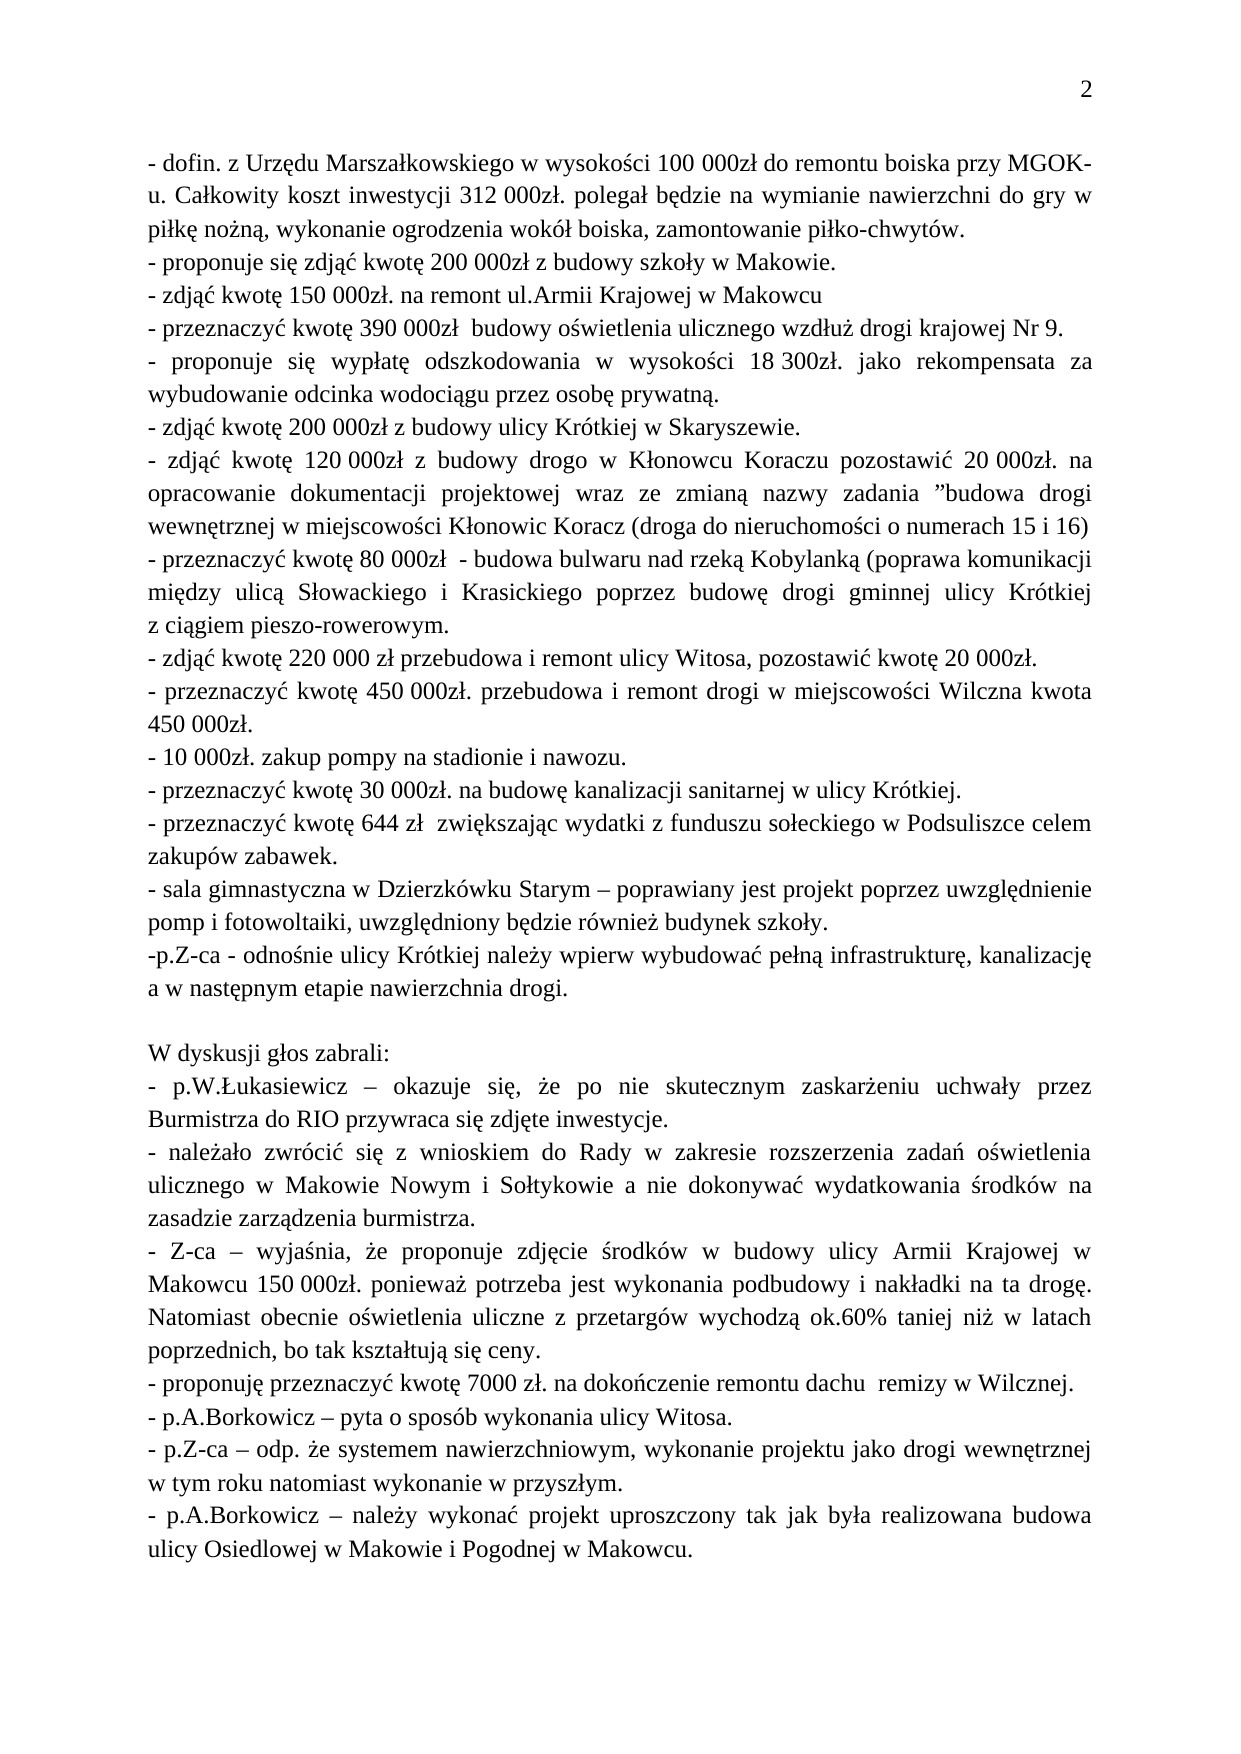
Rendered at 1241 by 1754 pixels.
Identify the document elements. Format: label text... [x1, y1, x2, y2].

text - 10 000zł. zakup pompy na stadionie i nawozu. [148, 742, 1093, 771]
text - proponuje się zdjąć kwotę 200 000zł z budowy szkoły w Makowie. [148, 247, 1093, 275]
text - należało zwrócić się z wnioskiem do Rady w zakresie rozszerzenia zadań oświetlenia ulicznego w Makowie Nowym i Sołtykowie a nie dokonywać wydatkowania środków na zasadzie zarządzenia burmistrza. [148, 1137, 1093, 1232]
text - p.A.Borkowicz – należy wykonać projekt uproszczony tak jak była realizowana budowa ulicy Osiedlowej w Makowie i Pogodnej w Makowcu. [148, 1501, 1093, 1562]
text - zdjąć kwotę 120 000zł z budowy drogo w Kłonowcu Koraczu pozostawić 20 000zł. na opracowanie dokumentacji projektowej wraz ze zmianą nazwy zadania ”budowa drogi wewnętrznej w miejscowości Kłonowic Koracz (droga do nieruchomości o numerach 15 i 16) [148, 445, 1093, 539]
text - zdjąć kwotę 150 000zł. na remont ul.Armii Krajowej w Makowcu [148, 280, 1093, 308]
text - Z-ca – wyjaśnia, że proponuje zdjęcie środków w budowy ulicy Armii Krajowej w Makowcu 150 000zł. ponieważ potrzeba jest wykonania podbudowy i nakładki na ta drogę. Natomiast obecnie oświetlenia uliczne z przetargów wychodzą ok.60% taniej niż w latach poprzednich, bo tak kształtują się ceny. [148, 1236, 1093, 1364]
text - p.Z-ca – odp. że systemem nawierzchniowym, wykonanie projektu jako drogi wewnętrznej w tym roku natomiast wykonanie w przyszłym. [148, 1434, 1093, 1496]
text - sala gimnastyczna w Dzierzkówku Starym – poprawiany jest projekt poprzez uwzględnienie pomp i fotowoltaiki, uwzględniony będzie również budynek szkoły. [148, 874, 1093, 936]
text - zdjąć kwotę 200 000zł z budowy ulicy Krótkiej w Skaryszewie. [148, 412, 1093, 441]
text - przeznaczyć kwotę 80 000zł - budowa bulwaru nad rzeką Kobylanką (poprawa komunikacji między ulicą Słowackiego i Krasickiego poprzez budowę drogi gminnej ulicy Krótkiej z ciągiem pieszo-rowerowym. [148, 544, 1093, 639]
text - dofin. z Urzędu Marszałkowskiego w wysokości 100 000zł do remontu boiska przy MGOK-u. Całkowity koszt inwestycji 312 000zł. polegał będzie na wymianie nawierzchni do gry w piłkę nożną, wykonanie ogrodzenia wokół boiska, zamontowanie piłko-chwytów. [148, 148, 1093, 242]
text - przeznaczyć kwotę 450 000zł. przebudowa i remont drogi w miejscowości Wilczna kwota 450 000zł. [148, 676, 1093, 738]
text - proponuje się wypłatę odszkodowania w wysokości 18 300zł. jako rekompensata za wybudowanie odcinka wodociągu przez osobę prywatną. [148, 346, 1093, 407]
text -p.Z-ca - odnośnie ulicy Krótkiej należy wpierw wybudować pełną infrastrukturę, kanalizację a w następnym etapie nawierzchnia drogi. [148, 940, 1093, 1002]
text - przeznaczyć kwotę 30 000zł. na budowę kanalizacji sanitarnej w ulicy Krótkiej. [148, 775, 1093, 804]
text - p.A.Borkowicz – pyta o sposób wykonania ulicy Witosa. [148, 1402, 1093, 1430]
text - przeznaczyć kwotę 390 000zł budowy oświetlenia ulicznego wzdłuż drogi krajowej Nr 9. [148, 313, 1093, 341]
text - proponuję przeznaczyć kwotę 7000 zł. na dokończenie remontu dachu remizy w Wilcznej. [148, 1368, 1093, 1397]
text W dyskusji głos zabrali: [148, 1038, 1093, 1067]
text - zdjąć kwotę 220 000 zł przebudowa i remont ulicy Witosa, pozostawić kwotę 20 000zł. [148, 643, 1093, 672]
text - przeznaczyć kwotę 644 zł zwiększając wydatki z funduszu sołeckiego w Podsuliszce celem zakupów zabawek. [148, 808, 1093, 870]
text - p.W.Łukasiewicz – okazuje się, że po nie skutecznym zaskarżeniu uchwały przez Burmistrza do RIO przywraca się zdjęte inwestycje. [148, 1071, 1093, 1133]
